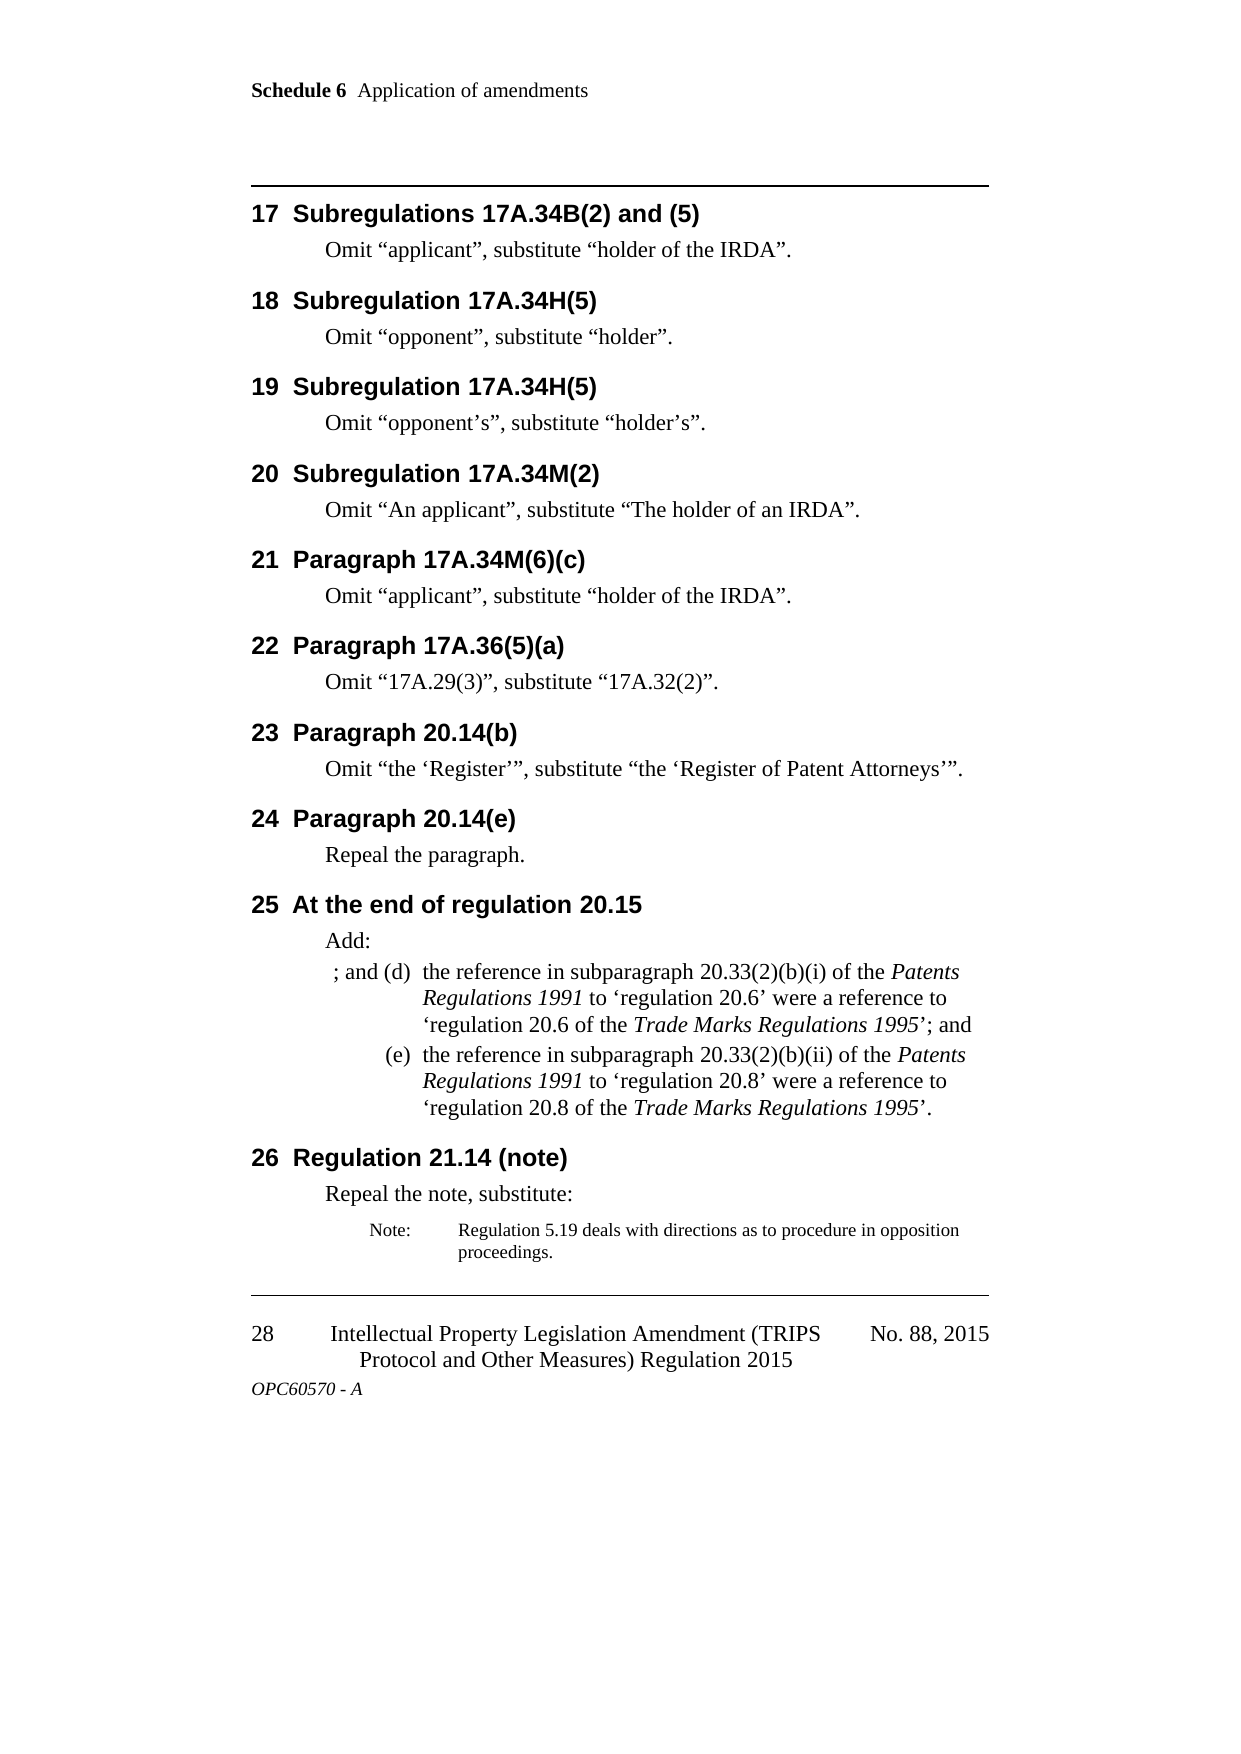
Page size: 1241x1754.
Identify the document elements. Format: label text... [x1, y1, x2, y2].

text 26 Regulation 21.14 (note) [251, 1143, 989, 1172]
text Omit “opponent”, substitute “holder”. [325, 323, 989, 349]
text Omit “An applicant”, substitute “The holder of an IRDA”. [325, 496, 989, 522]
text 19 Subregulation 17A.34H(5) [251, 372, 989, 401]
text Omit “opponent’s”, substitute “holder’s”. [325, 409, 989, 436]
text Repeal the note, substitute: [325, 1180, 989, 1207]
text 25 At the end of regulation 20.15 [251, 890, 989, 919]
text Note: Regulation 5.19 deals with directions as to procedure in opposition proceedings. [369, 1219, 989, 1262]
text 23 Paragraph 20.14(b) [251, 718, 989, 746]
text Omit “17A.29(3)”, substitute “17A.32(2)”. [325, 668, 989, 695]
text 20 Subregulation 17A.34M(2) [251, 458, 989, 487]
text (e) the reference in subparagraph 20.33(2)(b)(ii) of the Patents Regulations 1991 to ‘regulation 20.8’ were a reference to ‘regulation 20.8 of the Trade Marks Regulations 1995’. [251, 1041, 989, 1120]
text Omit “applicant”, substitute “holder of the IRDA”. [325, 582, 989, 608]
text 22 Paragraph 17A.36(5)(a) [251, 631, 989, 660]
text Omit “applicant”, substitute “holder of the IRDA”. [325, 237, 989, 263]
text 21 Paragraph 17A.34M(6)(c) [251, 545, 989, 574]
text 17 Subregulations 17A.34B(2) and (5) [251, 199, 989, 228]
text ; and (d) the reference in subparagraph 20.33(2)(b)(i) of the Patents Regulations 1991 to ‘regulation 20.6’ were a reference to ‘regulation 20.6 of the Trade Marks Regulations 1995’; and [251, 958, 989, 1037]
text Add: [325, 927, 989, 954]
text Omit “the ‘Register’”, substitute “the ‘Register of Patent Attorneys’”. [325, 755, 989, 781]
text Repeal the paragraph. [325, 841, 989, 867]
text 18 Subregulation 17A.34H(5) [251, 286, 989, 314]
text 24 Paragraph 20.14(e) [251, 804, 989, 833]
